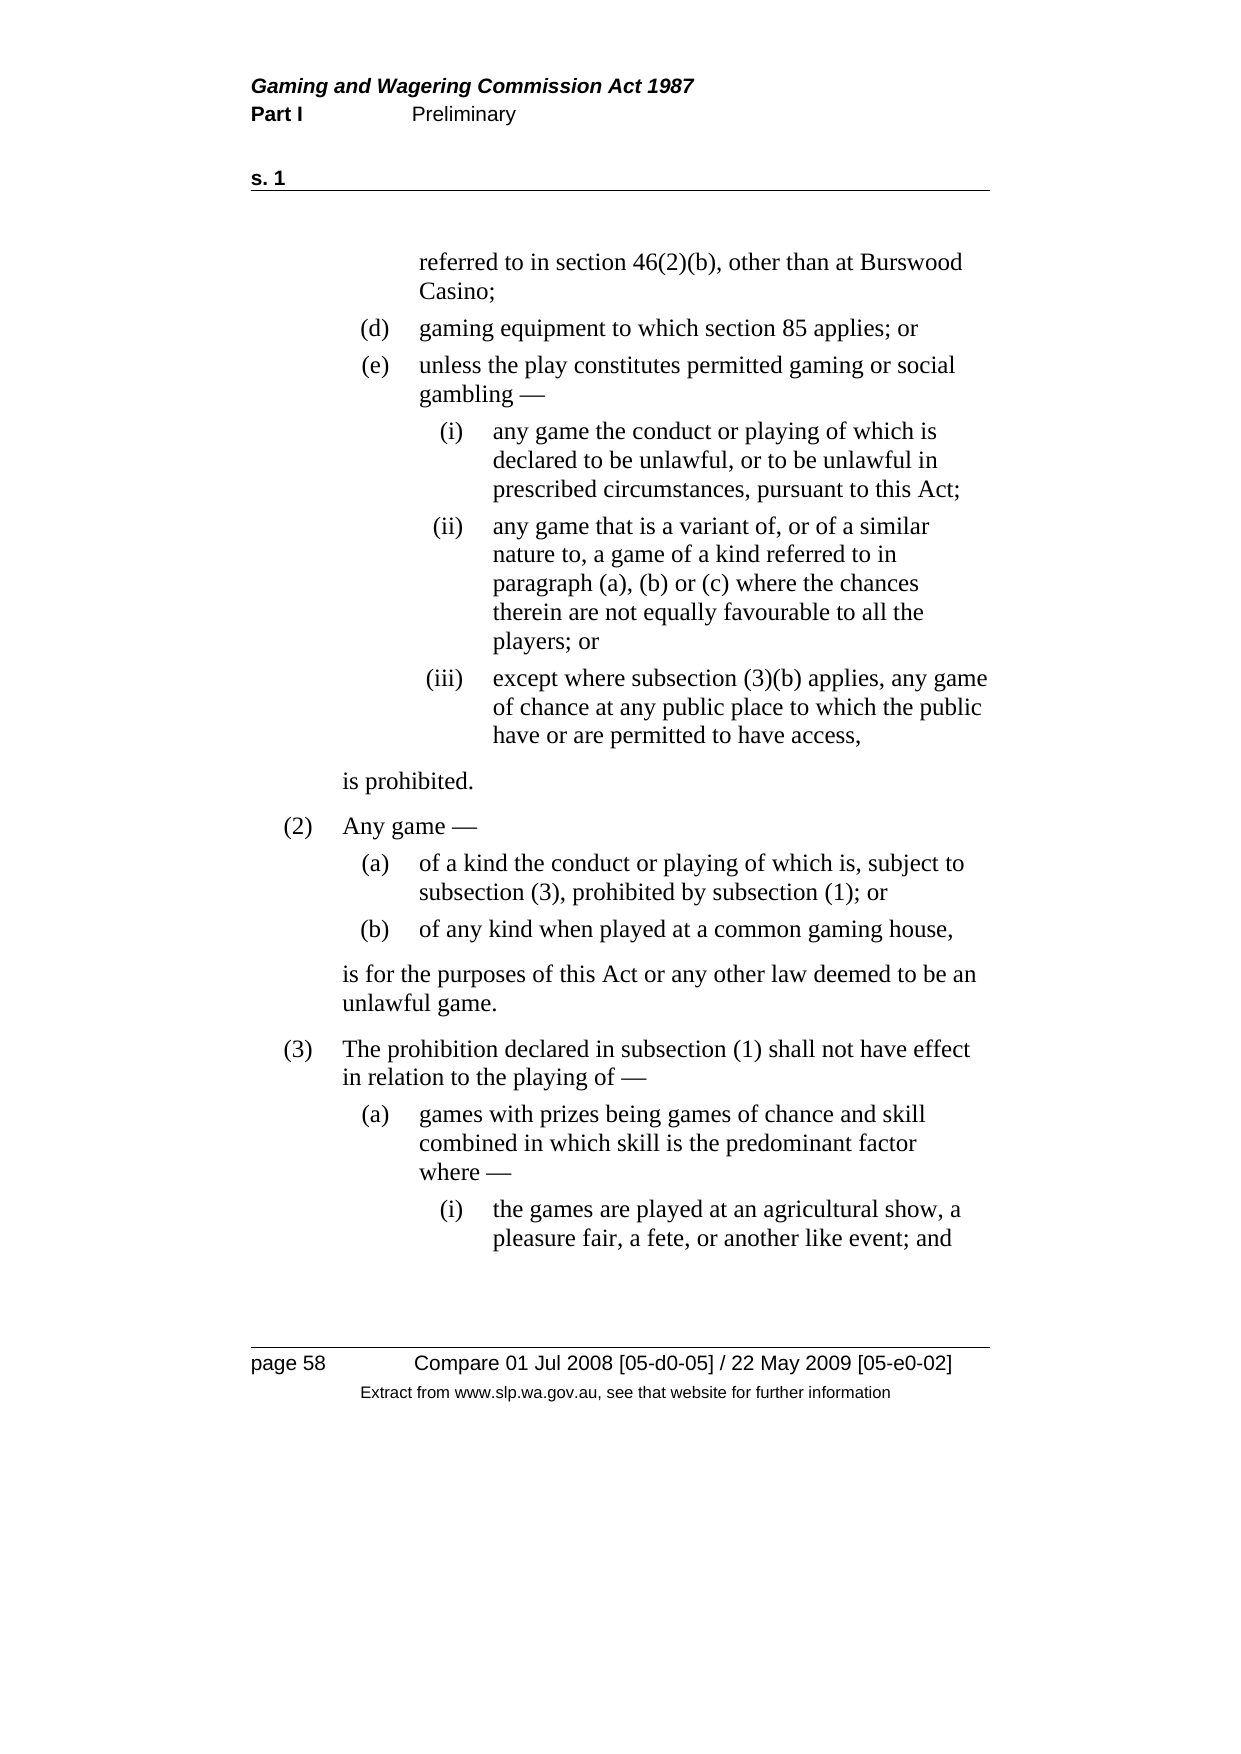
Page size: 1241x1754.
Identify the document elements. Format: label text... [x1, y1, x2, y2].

text (d) gaming equipment to which section 85 applies; or [251, 313, 990, 342]
text (e) unless the play constitutes permitted gaming or social gambling — [251, 350, 990, 408]
text (a) of a kind the conduct or playing of which is, subject to subsection (3), prohibited by subsection (1); or [251, 848, 990, 906]
text is prohibited. [251, 766, 990, 794]
text (a) games with prizes being games of chance and skill combined in which skill is the predominant factor where — [251, 1099, 990, 1186]
text (iii) except where subsection (3)(b) applies, any game of chance at any public place to which the public have or are permitted to have access, [251, 663, 990, 749]
text (ii) any game that is a variant of, or of a similar nature to, a game of a kind referred to in paragraph (a), (b) or (c) where the chances therein are not equally favourable to all the players; or [251, 511, 990, 654]
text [251, 247, 990, 305]
text (i) any game the conduct or playing of which is declared to be unlawful, or to be unlawful in prescribed circumstances, pursuant to this Act; [251, 416, 990, 502]
text (3) The prohibition declared in subsection (1) shall not have effect in relation to the playing of — [251, 1034, 990, 1091]
text is for the purposes of this Act or any other law deemed to be an unlawful game. [251, 959, 990, 1017]
text (2) Any game — [251, 811, 990, 840]
text (i) the games are played at an agricultural show, a pleasure fair, a fete, or another like event; and [251, 1194, 990, 1252]
text (b) of any kind when played at a common gaming house, [251, 914, 990, 943]
